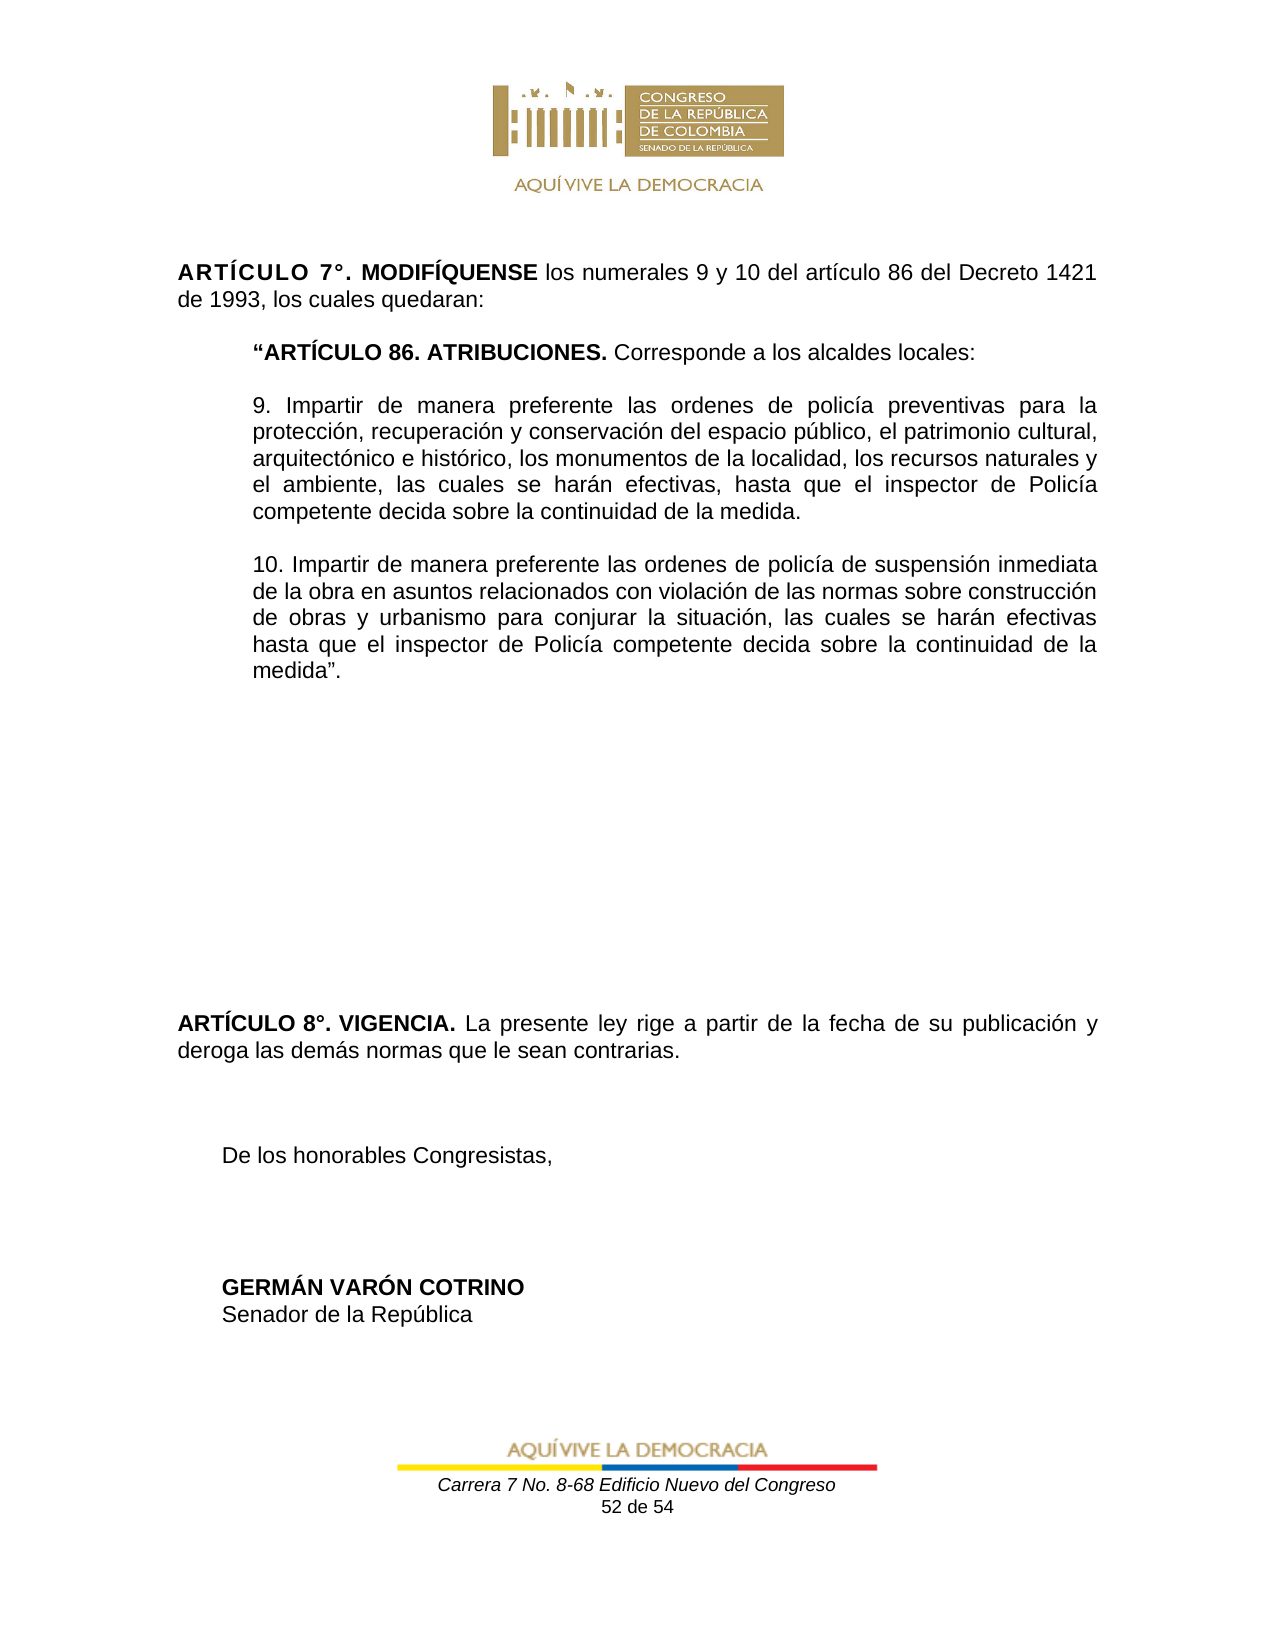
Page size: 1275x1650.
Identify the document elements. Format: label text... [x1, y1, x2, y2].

text 10. Impartir de manera preferente las ordenes de policía de suspensión inmediata de la obra en asuntos relacionados con violación de las normas sobre construcción de obras y urbanismo para conjurar la situación, las cuales se harán efectivas hasta que el inspector de Policía competente decida sobre la continuidad de la medida”. [252, 551, 1098, 684]
text ARTÍCULO 7°. MODIFÍQUENSE los numerales 9 y 10 del artículo 86 del Decreto 1421 de 1993, los cuales quedaran: [177, 259, 1098, 312]
picture [481, 73, 794, 202]
text Senador de la República [222, 1301, 1098, 1327]
text “ARTÍCULO 86. ATRIBUCIONES. Corresponde a los alcaldes locales: [252, 339, 1098, 365]
picture [382, 1431, 893, 1474]
text De los honorables Congresistas, [177, 1142, 1098, 1169]
text 9. Impartir de manera preferente las ordenes de policía preventivas para la protección, recuperación y conservación del espacio público, el patrimonio cultural, arquitectónico e histórico, los monumentos de la localidad, los recursos naturales y el ambiente, las cuales se harán efectivas, hasta que el inspector de Policía competente decida sobre la continuidad de la medida. [252, 392, 1098, 524]
text ARTÍCULO 8°. VIGENCIA. La presente ley rige a partir de la fecha de su publicación y deroga las demás normas que le sean contrarias. [177, 1010, 1098, 1063]
text GERMÁN VARÓN COTRINO [222, 1274, 1098, 1301]
